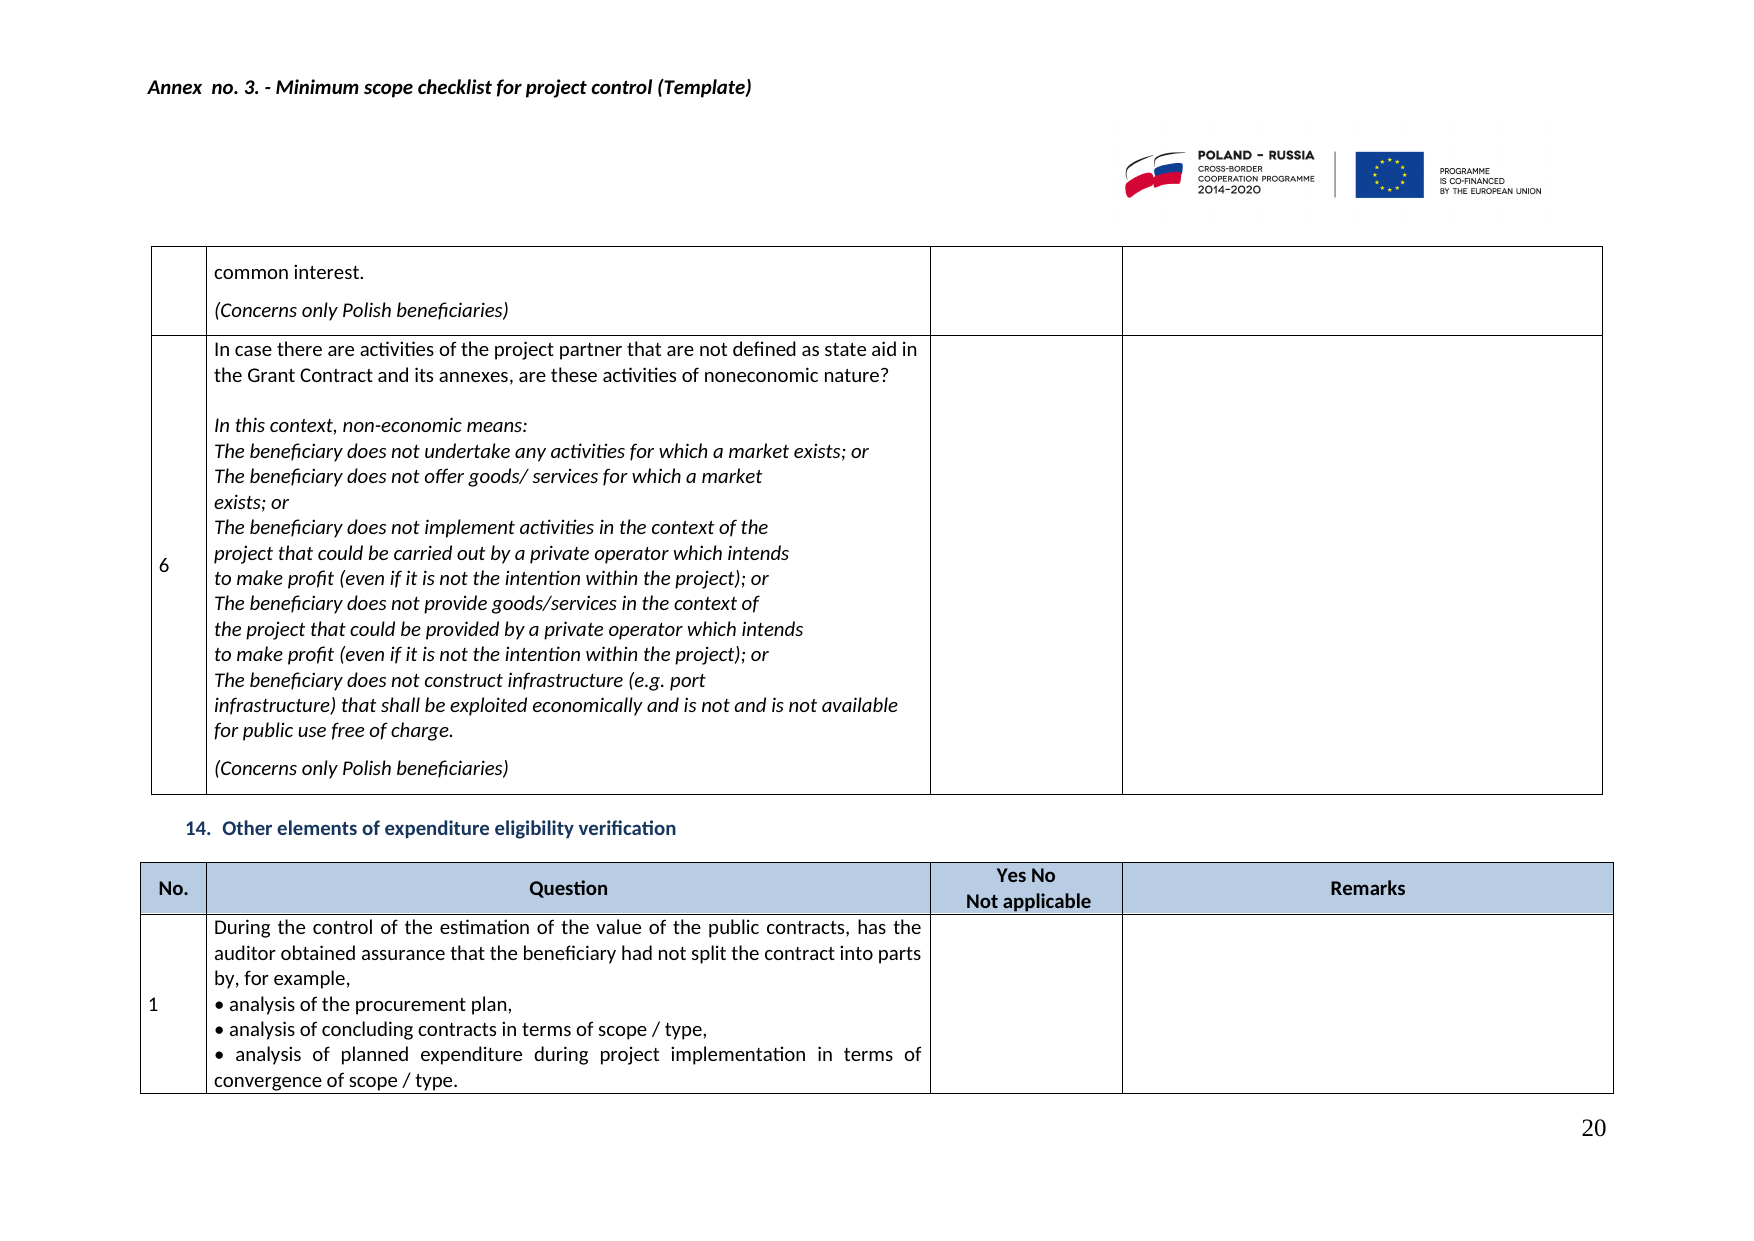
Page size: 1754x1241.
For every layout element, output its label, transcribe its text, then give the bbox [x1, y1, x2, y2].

table_cell In case there are activities of the project partner that are not defined as state aid in the Grant Contract and its annexes, are these activities of noneconomic nature? In this context, non-economic means: The beneficiary does not undertake any activities for which a market exists; or The beneficiary does not offer goods/ services for which a market exists; or The beneficiary does not implement activities in the context of the project that could be carried out by a private operator which intends to make profit (even if it is not the intention within the project); or The beneficiary does not provide goods/services in the context of the project that could be provided by a private operator which intends to make profit (even if it is not the intention within the project); or The beneficiary does not construct infrastructure (e.g. port infrastructure) that shall be exploited economically and is not and is not available for public use free of charge. (Concerns only Polish beneficiaries) [207, 336, 930, 793]
table_cell 1 [141, 915, 206, 1092]
table_cell [1123, 336, 1602, 793]
table_cell During the control of the estimation of the value of the public contracts, has the auditor obtained assurance that the beneficiary had not split the contract into parts by, for example, • analysis of the procurement plan, • analysis of concluding contracts in terms of scope / type, • analysis of planned expenditure during project implementation in terms of convergence of scope / type. [207, 915, 930, 1092]
table_cell [931, 336, 1122, 793]
table_header Remarks [1123, 863, 1613, 913]
picture [1106, 116, 1558, 230]
table_header Question [207, 863, 930, 913]
list Other elements of expenditure eligibility verification [185, 815, 1606, 841]
table_header Yes No Not applicable [931, 863, 1122, 913]
table_header No. [141, 863, 206, 913]
table_cell [931, 247, 1122, 335]
table_cell 5 [152, 247, 206, 335]
table_cell [1123, 247, 1602, 335]
table_cell 6 [152, 336, 206, 793]
table_cell [931, 915, 1122, 1092]
table_cell [1123, 915, 1613, 1092]
